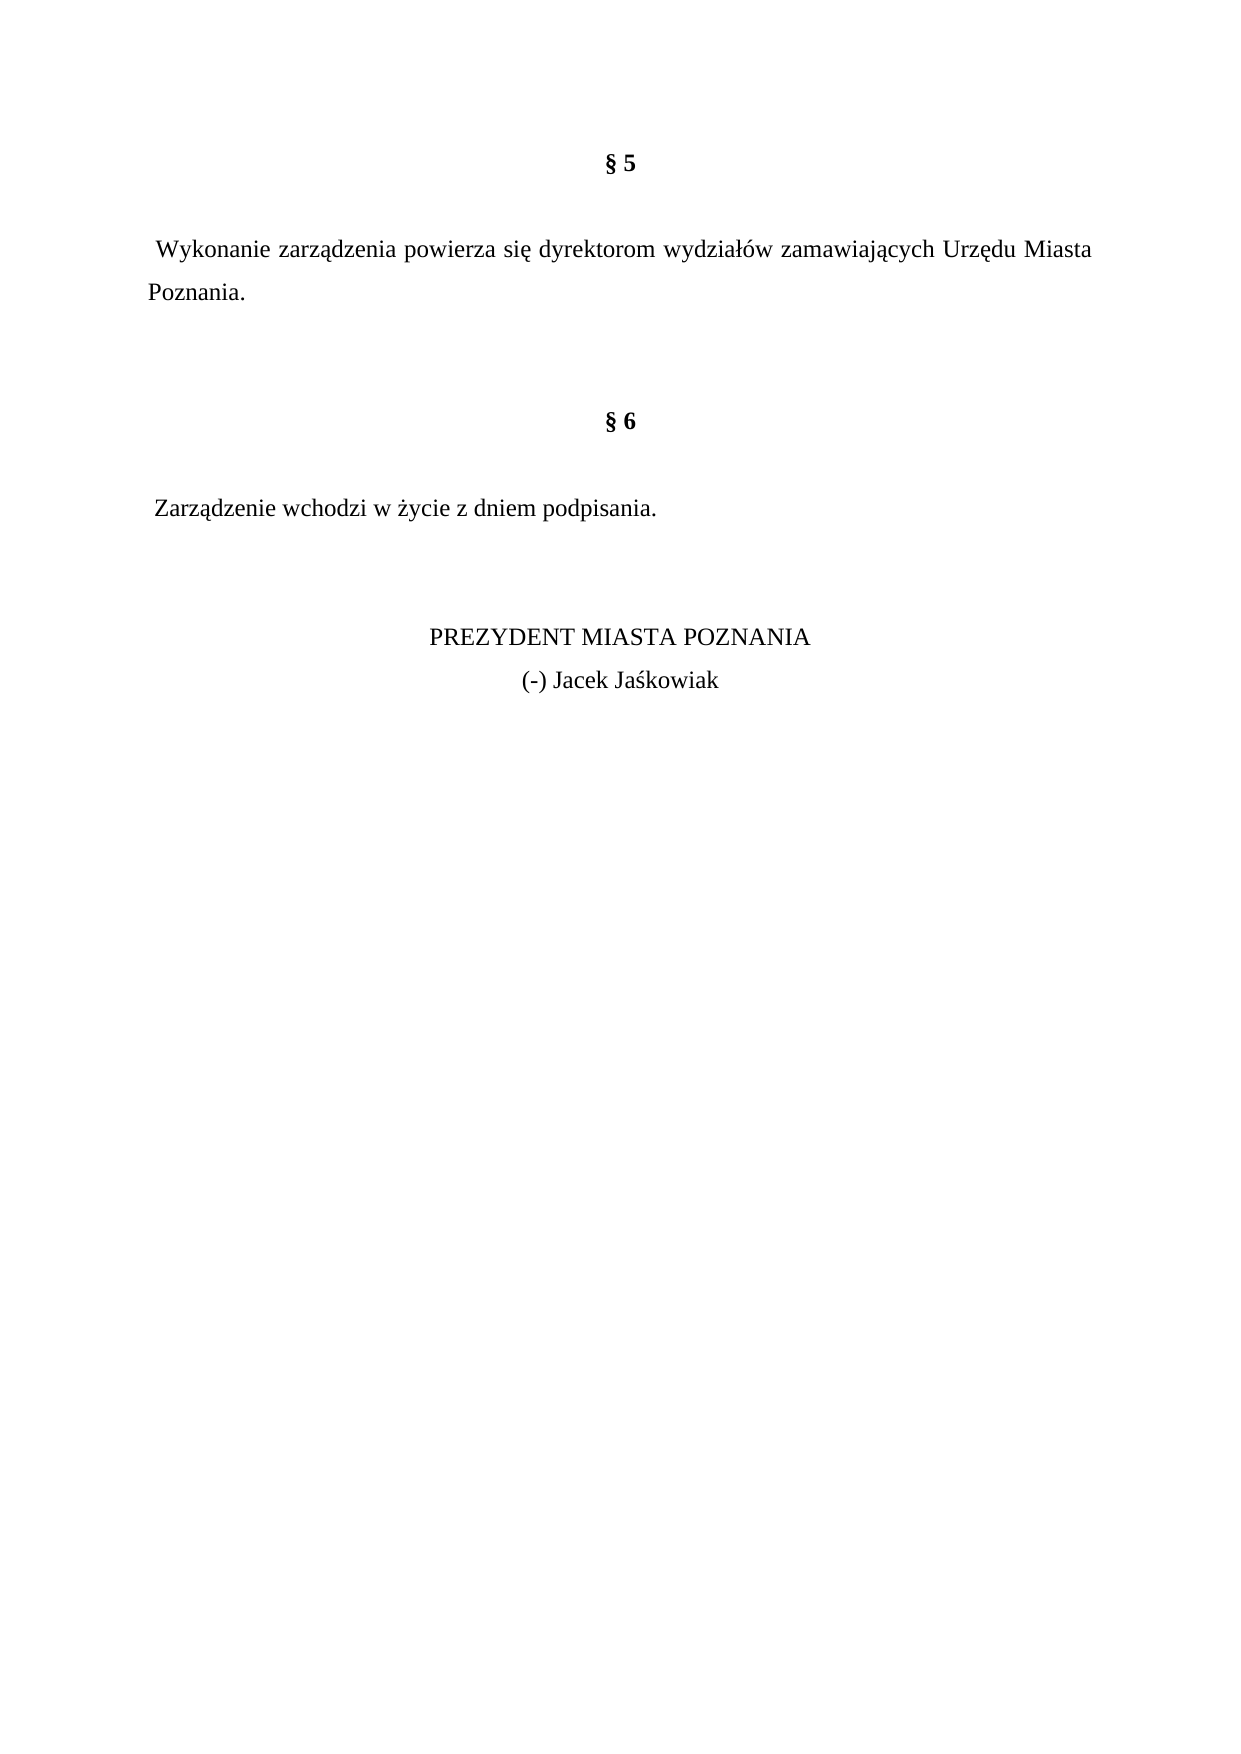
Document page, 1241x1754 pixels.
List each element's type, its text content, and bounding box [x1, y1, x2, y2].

text PREZYDENT MIASTA POZNANIA [148, 622, 1093, 651]
text § 6 [148, 406, 1093, 435]
text Zarządzenie wchodzi w życie z dniem podpisania. [148, 493, 1093, 521]
text § 5 [148, 148, 1093, 176]
text (-) Jacek Jaśkowiak [148, 665, 1093, 694]
text Wykonanie zarządzenia powierza się dyrektorom wydziałów zamawiających Urzędu Miasta Poznania. [148, 234, 1093, 306]
